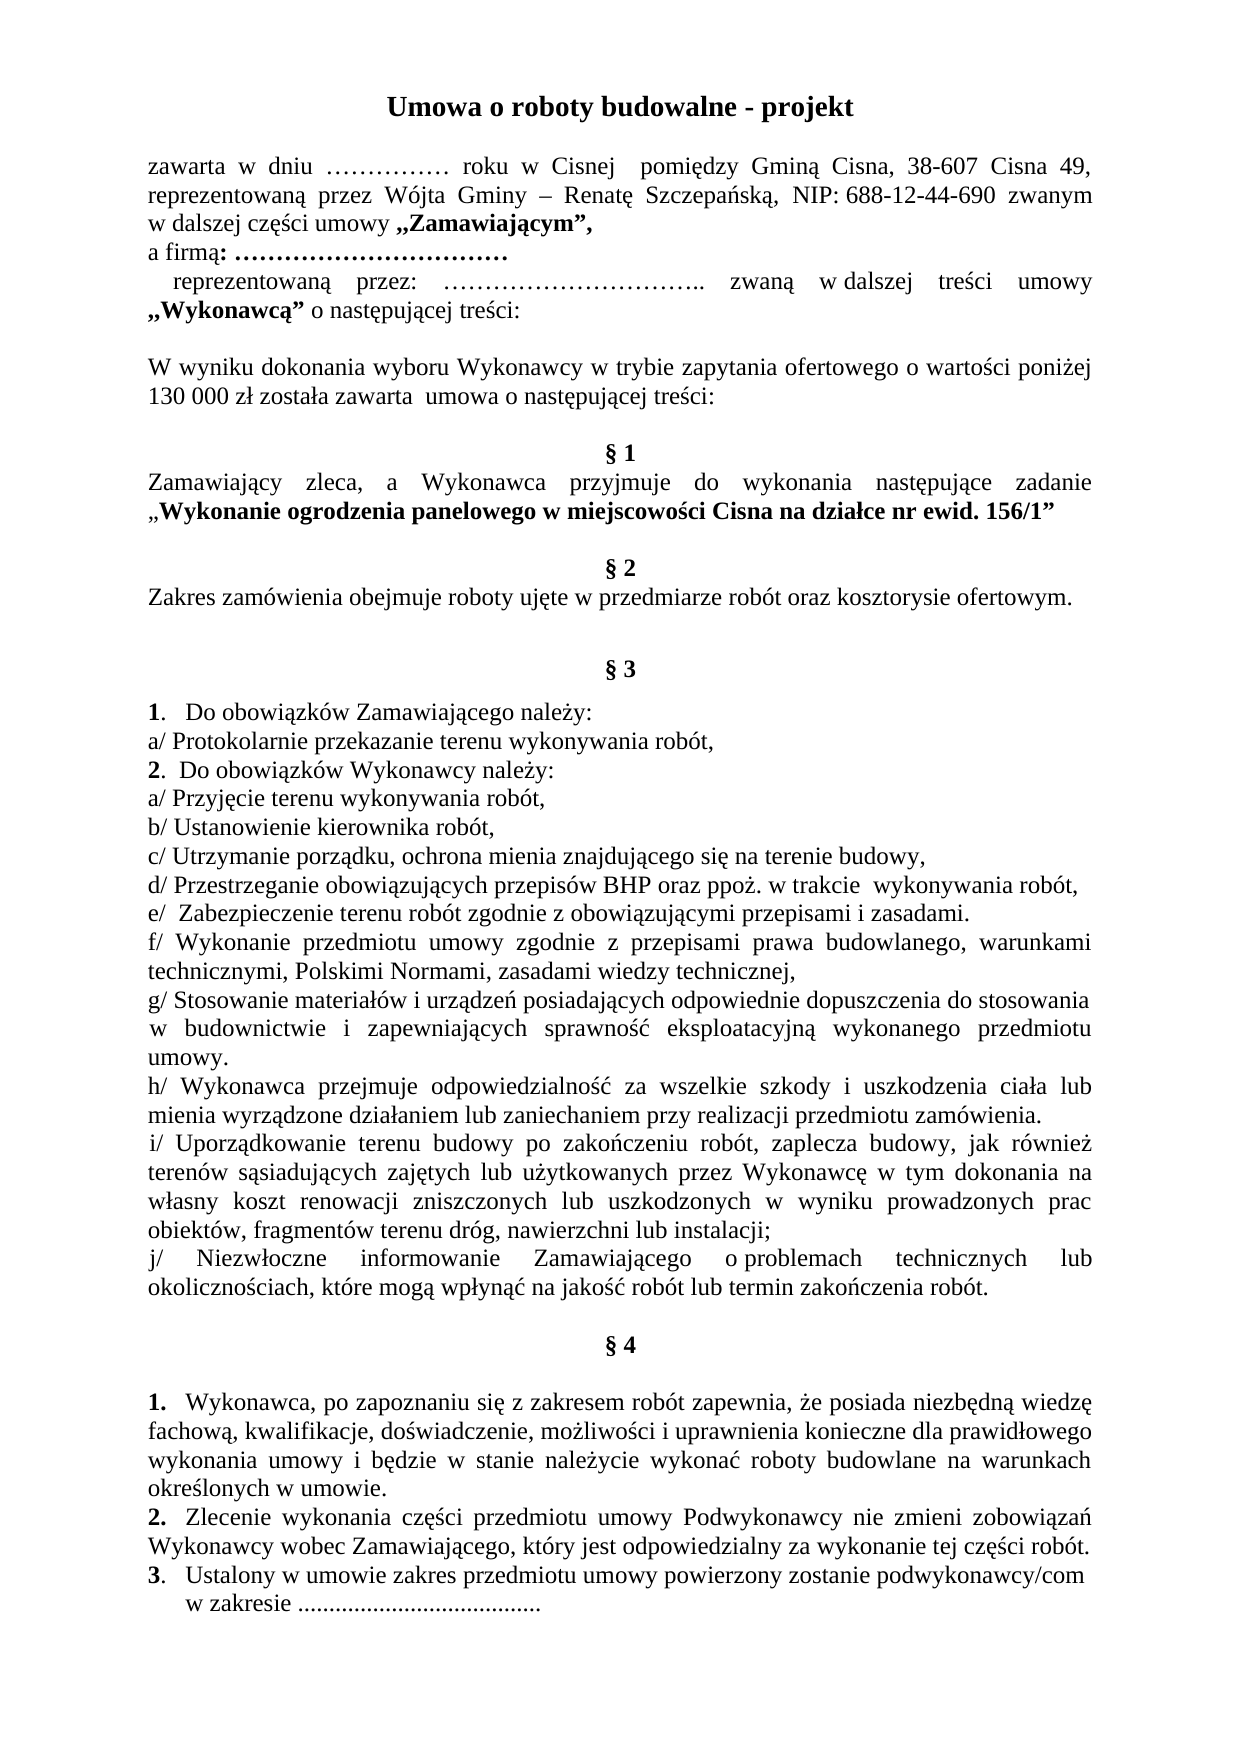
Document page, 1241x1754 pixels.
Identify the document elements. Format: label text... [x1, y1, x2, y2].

text reprezentowaną przez: ………………………….. zwaną w dalszej treści umowy ,,Wykonawcą” o następującej treści: [148, 266, 1093, 323]
text a/ Przyjęcie terenu wykonywania robót, [148, 783, 1093, 812]
text 2. Do obowiązków Wykonawcy należy: [148, 755, 1093, 783]
text c/ Utrzymanie porządku, ochrona mienia znajdującego się na terenie budowy, [148, 841, 1093, 870]
text w budownictwie i zapewniających sprawność eksploatacyjną wykonanego przedmiotu umowy. [148, 1013, 1093, 1071]
text d/ Przestrzeganie obowiązujących przepisów BHP oraz ppoż. w trakcie wykonywania robót, [148, 870, 1093, 898]
text a/ Protokolarnie przekazanie terenu wykonywania robót, [148, 726, 1093, 755]
text Zakres zamówienia obejmuje roboty ujęte w przedmiarze robót oraz kosztorysie ofertowym. [148, 582, 1093, 611]
text f/ Wykonanie przedmiotu umowy zgodnie z przepisami prawa budowlanego, warunkami technicznymi, Polskimi Normami, zasadami wiedzy technicznej, [148, 927, 1093, 985]
text W wyniku dokonania wyboru Wykonawcy w trybie zapytania ofertowego o wartości poniżej 130 000 zł została zawarta umowa o następującej treści: [148, 352, 1093, 410]
text 1. Do obowiązków Zamawiającego należy: [148, 697, 1093, 726]
text 2. Zlecenie wykonania części przedmiotu umowy Podwykonawcy nie zmieni zobowiązań Wykonawcy wobec Zamawiającego, który jest odpowiedzialny za wykonanie tej części robót. [148, 1502, 1093, 1560]
text e/ Zabezpieczenie terenu robót zgodnie z obowiązującymi przepisami i zasadami. [148, 898, 1093, 927]
text w zakresie ....................................... [148, 1588, 1093, 1617]
text g/ Stosowanie materiałów i urządzeń posiadających odpowiednie dopuszczenia do stosowania [148, 985, 1093, 1013]
text § 4 [148, 1330, 1093, 1358]
text a firmą: …………………………… [148, 237, 1093, 266]
text § 1 [148, 438, 1093, 467]
text 1. Wykonawca, po zapoznaniu się z zakresem robót zapewnia, że posiada niezbędną wiedzę fachową, kwalifikacje, doświadczenie, możliwości i uprawnienia konieczne dla prawidłowego wykonania umowy i będzie w stanie należycie wykonać roboty budowlane na warunkach określonych w umowie. [148, 1387, 1093, 1502]
text b/ Ustanowienie kierownika robót, [148, 812, 1093, 841]
text 3. Ustalony w umowie zakres przedmiotu umowy powierzony zostanie podwykonawcy/com [148, 1560, 1093, 1588]
text § 3 [148, 654, 1093, 683]
text h/ Wykonawca przejmuje odpowiedzialność za wszelkie szkody i uszkodzenia ciała lub mienia wyrządzone działaniem lub zaniechaniem przy realizacji przedmiotu zamówienia. [148, 1071, 1093, 1128]
text i/ Uporządkowanie terenu budowy po zakończeniu robót, zaplecza budowy, jak również terenów sąsiadujących zajętych lub użytkowanych przez Wykonawcę w tym dokonania na własny koszt renowacji zniszczonych lub uszkodzonych w wyniku prowadzonych prac obiektów, fragmentów terenu dróg, nawierzchni lub instalacji; [148, 1128, 1093, 1243]
text zawarta w dniu …………… roku w Cisnej pomiędzy Gminą Cisna, 38-607 Cisna 49, reprezentowaną przez Wójta Gminy – Renatę Szczepańską, NIP: 688-12-44-690 zwanym w dalszej części umowy ,,Zamawiającym”, [148, 151, 1093, 237]
text § 2 [148, 553, 1093, 582]
text Umowa o roboty budowalne - projekt [148, 89, 1093, 122]
text j/ Niezwłoczne informowanie Zamawiającego o problemach technicznych lub okolicznościach, które mogą wpłynąć na jakość robót lub termin zakończenia robót. [148, 1243, 1093, 1301]
text Zamawiający zleca, a Wykonawca przyjmuje do wykonania następujące zadanie „Wykonanie ogrodzenia panelowego w miejscowości Cisna na działce nr ewid. 156/1” [148, 467, 1093, 525]
